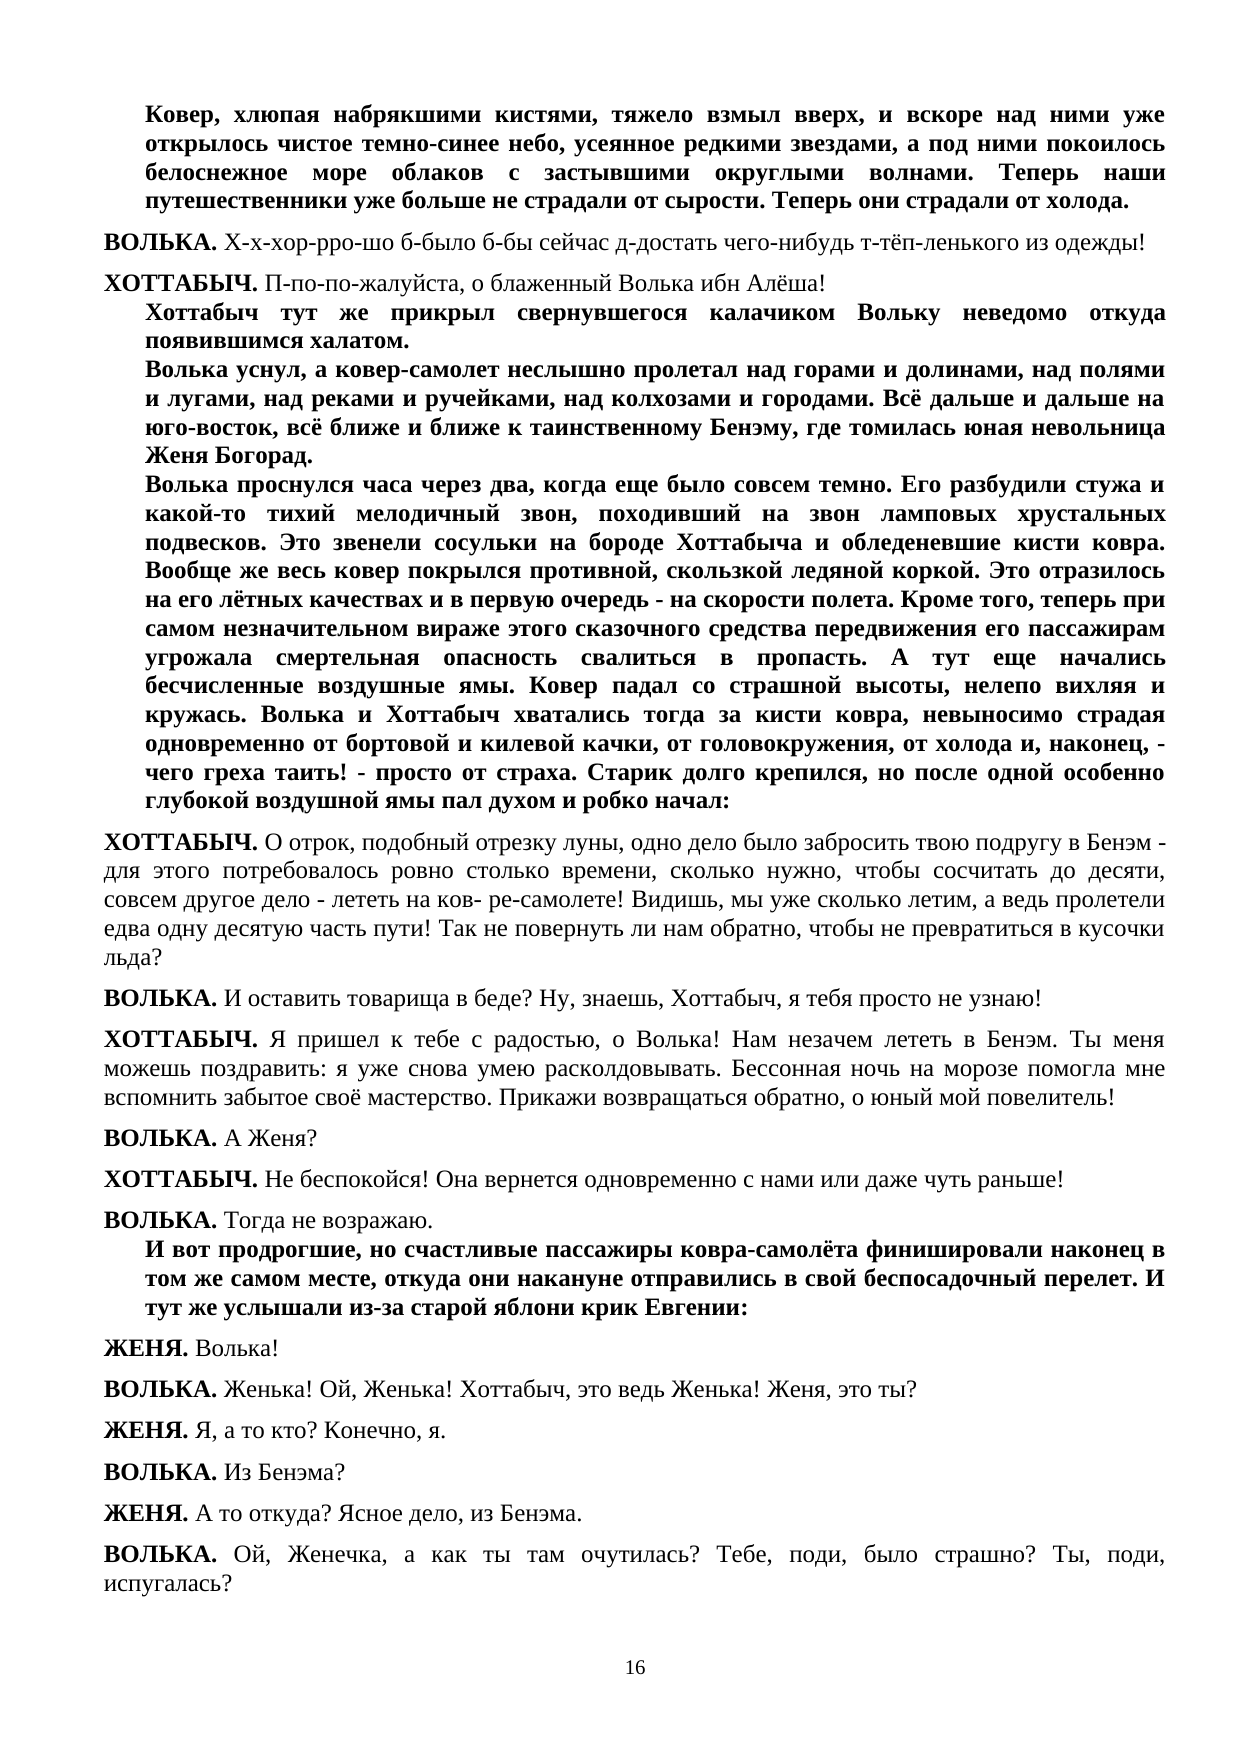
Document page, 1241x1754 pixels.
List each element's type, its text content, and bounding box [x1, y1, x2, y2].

text ХОТТАБЫЧ. Не беспокойся! Она вернется одновременно с нами или даже чуть раньше! [103, 1164, 1167, 1193]
text ЖЕНЯ. Я, а то кто? Конечно, я. [103, 1415, 1167, 1444]
text Хоттабыч тут же прикрыл свернувшегося калачиком Вольку неведомо откуда появившимся халатом. [145, 297, 1167, 354]
text ВОЛЬКА. Женька! Ой, Женька! Хоттабыч, это ведь Женька! Женя, это ты? [103, 1374, 1167, 1403]
text ХОТТАБЫЧ. Я пришел к тебе с радостью, о Волька! Нам незачем лететь в Бенэм. Ты меня можешь поздравить: я уже снова умею расколдовывать. Бессонная ночь на морозе помогла мне вспомнить забытое своё мастерство. Прикажи возвращаться обратно, о юный мой повелитель! [103, 1024, 1167, 1110]
text ЖЕНЯ. А то откуда? Ясное дело, из Бенэма. [103, 1498, 1167, 1527]
text ВОЛЬКА. Ой, Женечка, а как ты там очутилась? Тебе, поди, было страшно? Ты, поди, испугалась? [103, 1539, 1167, 1597]
text И вот продрогшие, но счастливые пассажиры ковра-самолёта финишировали наконец в том же самом месте, откуда они накануне отправились в свой беспосадочный перелет. И тут же услышали из-за старой яблони крик Евгении: [145, 1234, 1167, 1320]
text ВОЛЬКА. А Женя? [103, 1123, 1167, 1152]
text ХОТТАБЫЧ. О отрок, подобный отрезку луны, одно дело было забросить твою подругу в Бенэм - для этого потребовалось ровно столько времени, сколько нужно, чтобы сосчитать до десяти, совсем другое дело - лететь на ков- ре-самолете! Видишь, мы уже сколько летим, а ведь пролетели едва одну десятую часть пути! Так не повернуть ли нам обратно, чтобы не превратиться в кусочки льда? [103, 827, 1167, 970]
text Ковер, хлюпая набрякшими кистями, тяжело взмыл вверх, и вскоре над ними уже открылось чистое темно-синее небо, усеянное редкими звездами, а под ними покоилось белоснежное море облаков с застывшими округлыми волнами. Теперь наши путешественники уже больше не страдали от сырости. Теперь они страдали от холода. [145, 99, 1167, 214]
text ХОТТАБЫЧ. П-по-по-жалуйста, о блаженный Волька ибн Алёша! [103, 268, 1167, 297]
text ВОЛЬКА. Тогда не возражаю. [103, 1205, 1167, 1234]
text ВОЛЬКА. Х-х-хор-рро-шо б-было б-бы сейчас д-достать чего-нибудь т-тёп-ленького из одежды! [103, 227, 1167, 255]
text ЖЕНЯ. Волька! [103, 1333, 1167, 1362]
text ВОЛЬКА. Из Бенэма? [103, 1457, 1167, 1485]
text Волька уснул, а ковер-самолет неслышно пролетал над горами и долинами, над полями и лугами, над реками и ручейками, над колхозами и городами. Всё дальше и дальше на юго-восток, всё ближе и ближе к таинственному Бенэму, где томилась юная невольница Женя Богорад. [145, 354, 1167, 469]
text ВОЛЬКА. И оставить товарища в беде? Ну, знаешь, Хоттабыч, я тебя просто не узнаю! [103, 983, 1167, 1012]
text Волька проснулся часа через два, когда еще было совсем темно. Его разбудили стужа и какой-то тихий мелодичный звон, походивший на звон ламповых хрустальных подвесков. Это звенели сосульки на бороде Хоттабыча и обледеневшие кисти ковра. Вообще же весь ковер покрылся противной, скользкой ледяной коркой. Это отразилось на его лётных качествах и в первую очередь - на скорости полета. Кроме того, теперь при самом незначительном вираже этого сказочного средства передвижения его пассажирам угрожала смертельная опасность свалиться в пропасть. А тут еще начались бесчисленные воздушные ямы. Ковер падал со страшной высоты, нелепо вихляя и кружась. Волька и Хоттабыч хватались тогда за кисти ковра, невыносимо страдая одновременно от бортовой и килевой качки, от головокружения, от холода и, наконец, - чего греха таить! - просто от страха. Старик долго крепился, но после одной особенно глубокой воздушной ямы пал духом и робко начал: [145, 469, 1167, 814]
